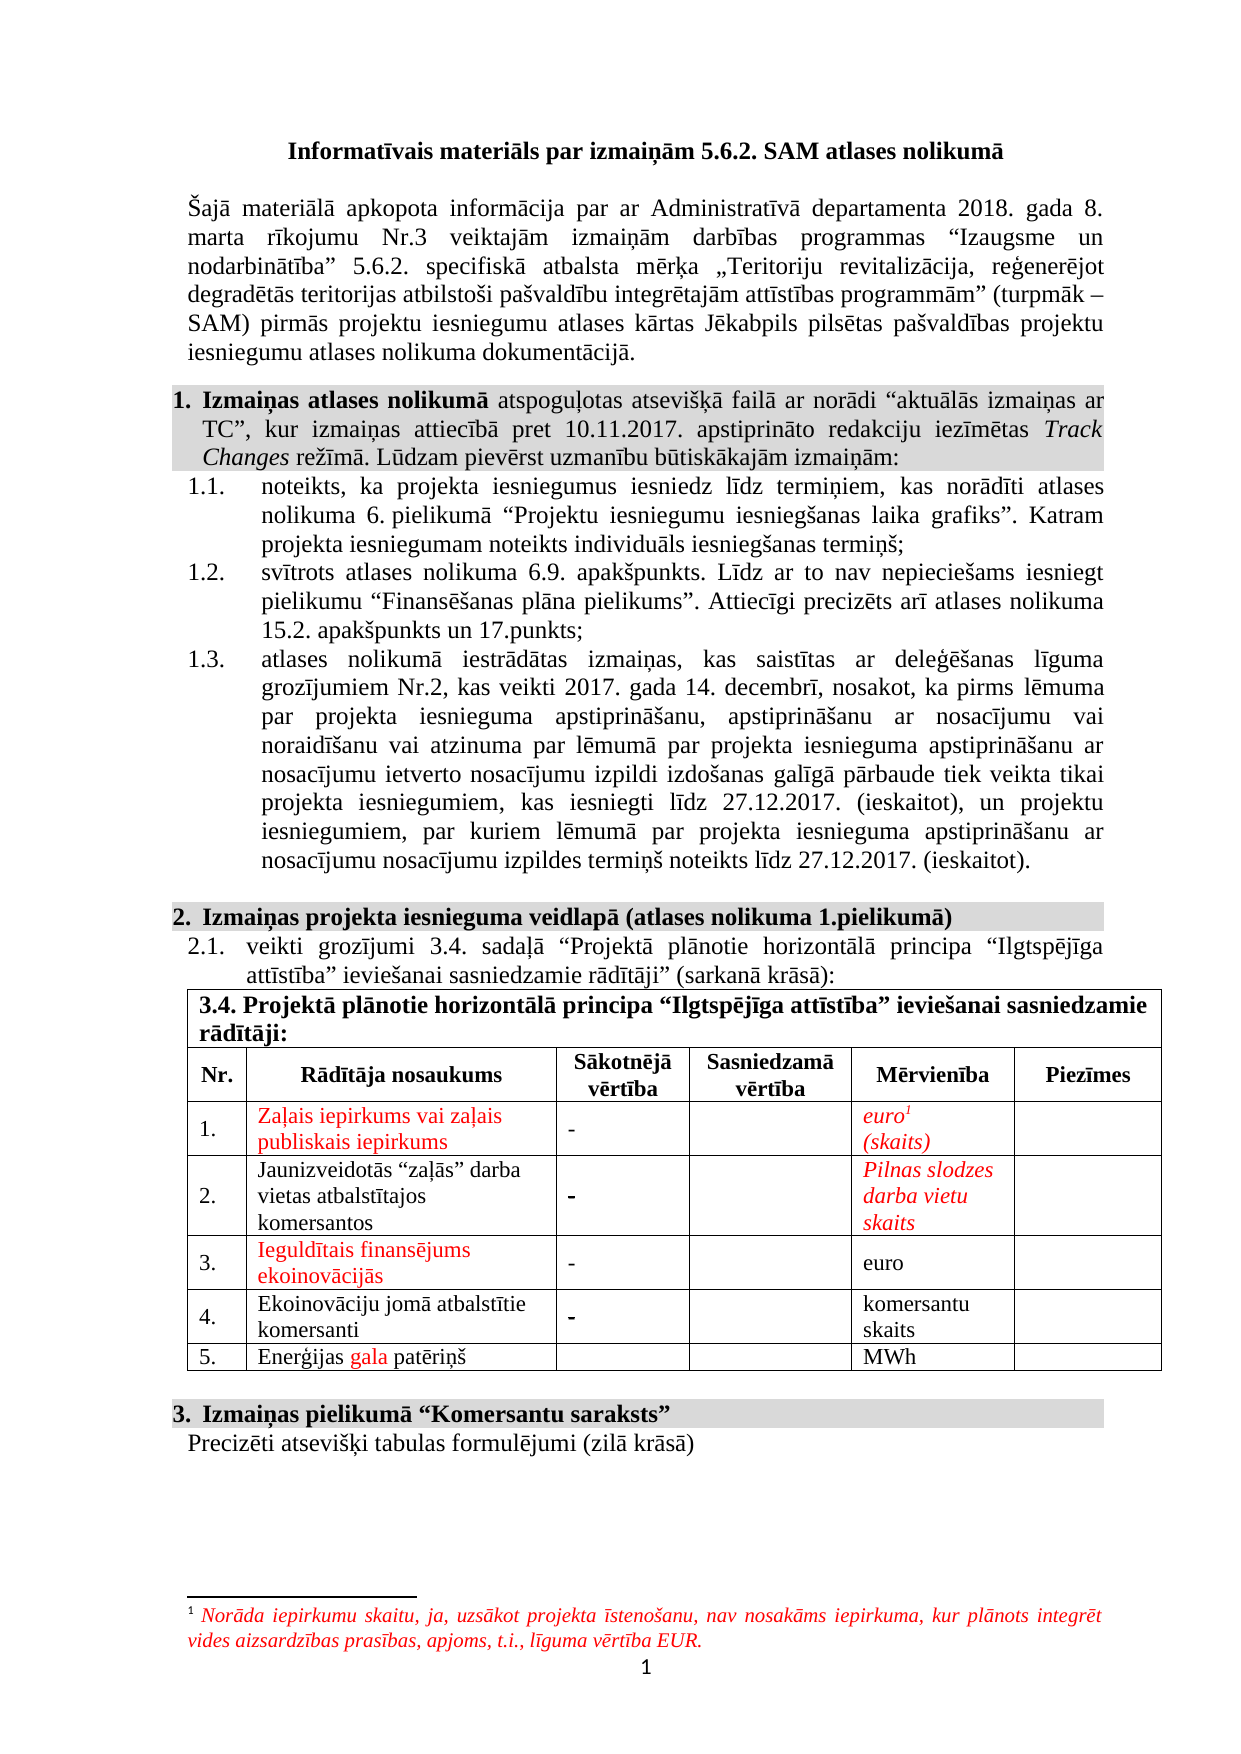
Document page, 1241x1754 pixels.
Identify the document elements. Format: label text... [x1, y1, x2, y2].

table_header 3.4. Projektā plānotie horizontālā principa “Ilgtspējīga attīstība” ieviešanai sasniedzamie rādītāji: [188, 990, 1161, 1047]
table_cell [690, 1236, 851, 1289]
text Informatīvais materiāls par izmaiņām 5.6.2. SAM atlases nolikumā [187, 136, 1104, 164]
table_cell [557, 1344, 689, 1370]
table_cell Jaunizveidotās “zaļās” darba vietas atbalstītajos komersantos [247, 1156, 556, 1235]
table_cell 5. [188, 1344, 246, 1370]
table_cell [690, 1102, 851, 1155]
table_cell Rādītāja nosaukums [247, 1048, 556, 1101]
list Izmaiņas pielikumā “Komersantu saraksts” [172, 1399, 1104, 1428]
list svītrots atlases nolikuma 6.9. apakšpunkts. Līdz ar to nav nepieciešams iesniegt pielikumu “Finansēšanas plāna pielikums”. Attiecīgi precizēts arī atlases nolikuma 15.2. apakšpunkts un 17.punkts; [187, 557, 1104, 644]
table_cell Enerģijas gala patēriņš [247, 1344, 556, 1370]
table_cell Sākotnējā vērtība [557, 1048, 689, 1101]
table_cell MWh [852, 1344, 1014, 1370]
table_cell Mērvienība [852, 1048, 1014, 1101]
table_cell Ieguldītais finansējums ekoinovācijās [247, 1236, 556, 1289]
table_cell - [557, 1236, 689, 1289]
table_cell [1015, 1236, 1161, 1289]
table_cell Piezīmes [1015, 1048, 1161, 1101]
table_cell euro [852, 1236, 1014, 1289]
table_cell [1015, 1156, 1161, 1235]
table_cell Sasniedzamā vērtība [690, 1048, 851, 1101]
list Izmaiņas projekta iesnieguma veidlapā (atlases nolikuma 1.pielikumā) [172, 902, 1104, 931]
table_cell [690, 1156, 851, 1235]
table_cell Zaļais iepirkums vai zaļais publiskais iepirkums [247, 1102, 556, 1155]
text Šajā materiālā apkopota informācija par ar Administratīvā departamenta 2018. gada 8. marta rīkojumu Nr.3 veiktajām izmaiņām darbības programmas “Izaugsme un nodarbinātība” 5.6.2. specifiskā atbalsta mērķa „Teritoriju revitalizācija, reģenerējot degradētās teritorijas atbilstoši pašvaldību integrētajām attīstības programmām” (turpmāk – SAM) pirmās projektu iesniegumu atlases kārtas Jēkabpils pilsētas pašvaldības projektu iesniegumu atlases nolikuma dokumentācijā. [187, 193, 1104, 366]
table_cell [1015, 1290, 1161, 1342]
list noteikts, ka projekta iesniegumus iesniedz līdz termiņiem, kas norādīti atlases nolikuma 6. pielikumā “Projektu iesniegumu iesniegšanas laika grafiks”. Katram projekta iesniegumam noteikts individuāls iesniegšanas termiņš; [187, 471, 1104, 557]
table_cell 4. [188, 1290, 246, 1342]
table_cell Ekoinovāciju jomā atbalstītie komersanti [247, 1290, 556, 1342]
table_cell [1015, 1102, 1161, 1155]
table_cell 2. [188, 1156, 246, 1235]
table_cell 1. [188, 1102, 246, 1155]
table_cell Pilnas slodzes darba vietu skaits [852, 1156, 1014, 1235]
table_cell [1015, 1344, 1161, 1370]
table_cell 3. [188, 1236, 246, 1289]
list veikti grozījumi 3.4. sadaļā “Projektā plānotie horizontālā principa “Ilgtspējīga attīstība” ieviešanai sasniedzamie rādītāji” (sarkanā krāsā): [187, 931, 1104, 989]
list Izmaiņas atlases nolikumā atspoguļotas atsevišķā failā ar norādi “aktuālās izmaiņas ar TC”, kur izmaiņas attiecībā pret 10.11.2017. apstiprināto redakciju iezīmētas Track Changes režīmā. Lūdzam pievērst uzmanību būtiskākajām izmaiņām: [172, 385, 1104, 471]
list atlases nolikumā iestrādātas izmaiņas, kas saistītas ar deleģēšanas līguma grozījumiem Nr.2, kas veikti 2017. gada 14. decembrī, nosakot, ka pirms lēmuma par projekta iesnieguma apstiprināšanu, apstiprināšanu ar nosacījumu vai noraidīšanu vai atzinuma par lēmumā par projekta iesnieguma apstiprināšanu ar nosacījumu ietverto nosacījumu izpildi izdošanas galīgā pārbaude tiek veikta tikai projekta iesniegumiem, kas iesniegti līdz 27.12.2017. (ieskaitot), un projektu iesniegumiem, par kuriem lēmumā par projekta iesnieguma apstiprināšanu ar nosacījumu nosacījumu izpildes termiņš noteikts līdz 27.12.2017. (ieskaitot). [187, 644, 1104, 874]
table_cell euro (skaits) [852, 1102, 1014, 1155]
table_cell Nr. [188, 1048, 246, 1101]
table_cell komersantu skaits [852, 1290, 1014, 1342]
table_cell - [557, 1102, 689, 1155]
table_cell [690, 1344, 851, 1370]
table_cell [690, 1290, 851, 1342]
table_cell - [557, 1290, 689, 1342]
table_cell - [557, 1156, 689, 1235]
text Precizēti atsevišķi tabulas formulējumi (zilā krāsā) [187, 1428, 1104, 1457]
